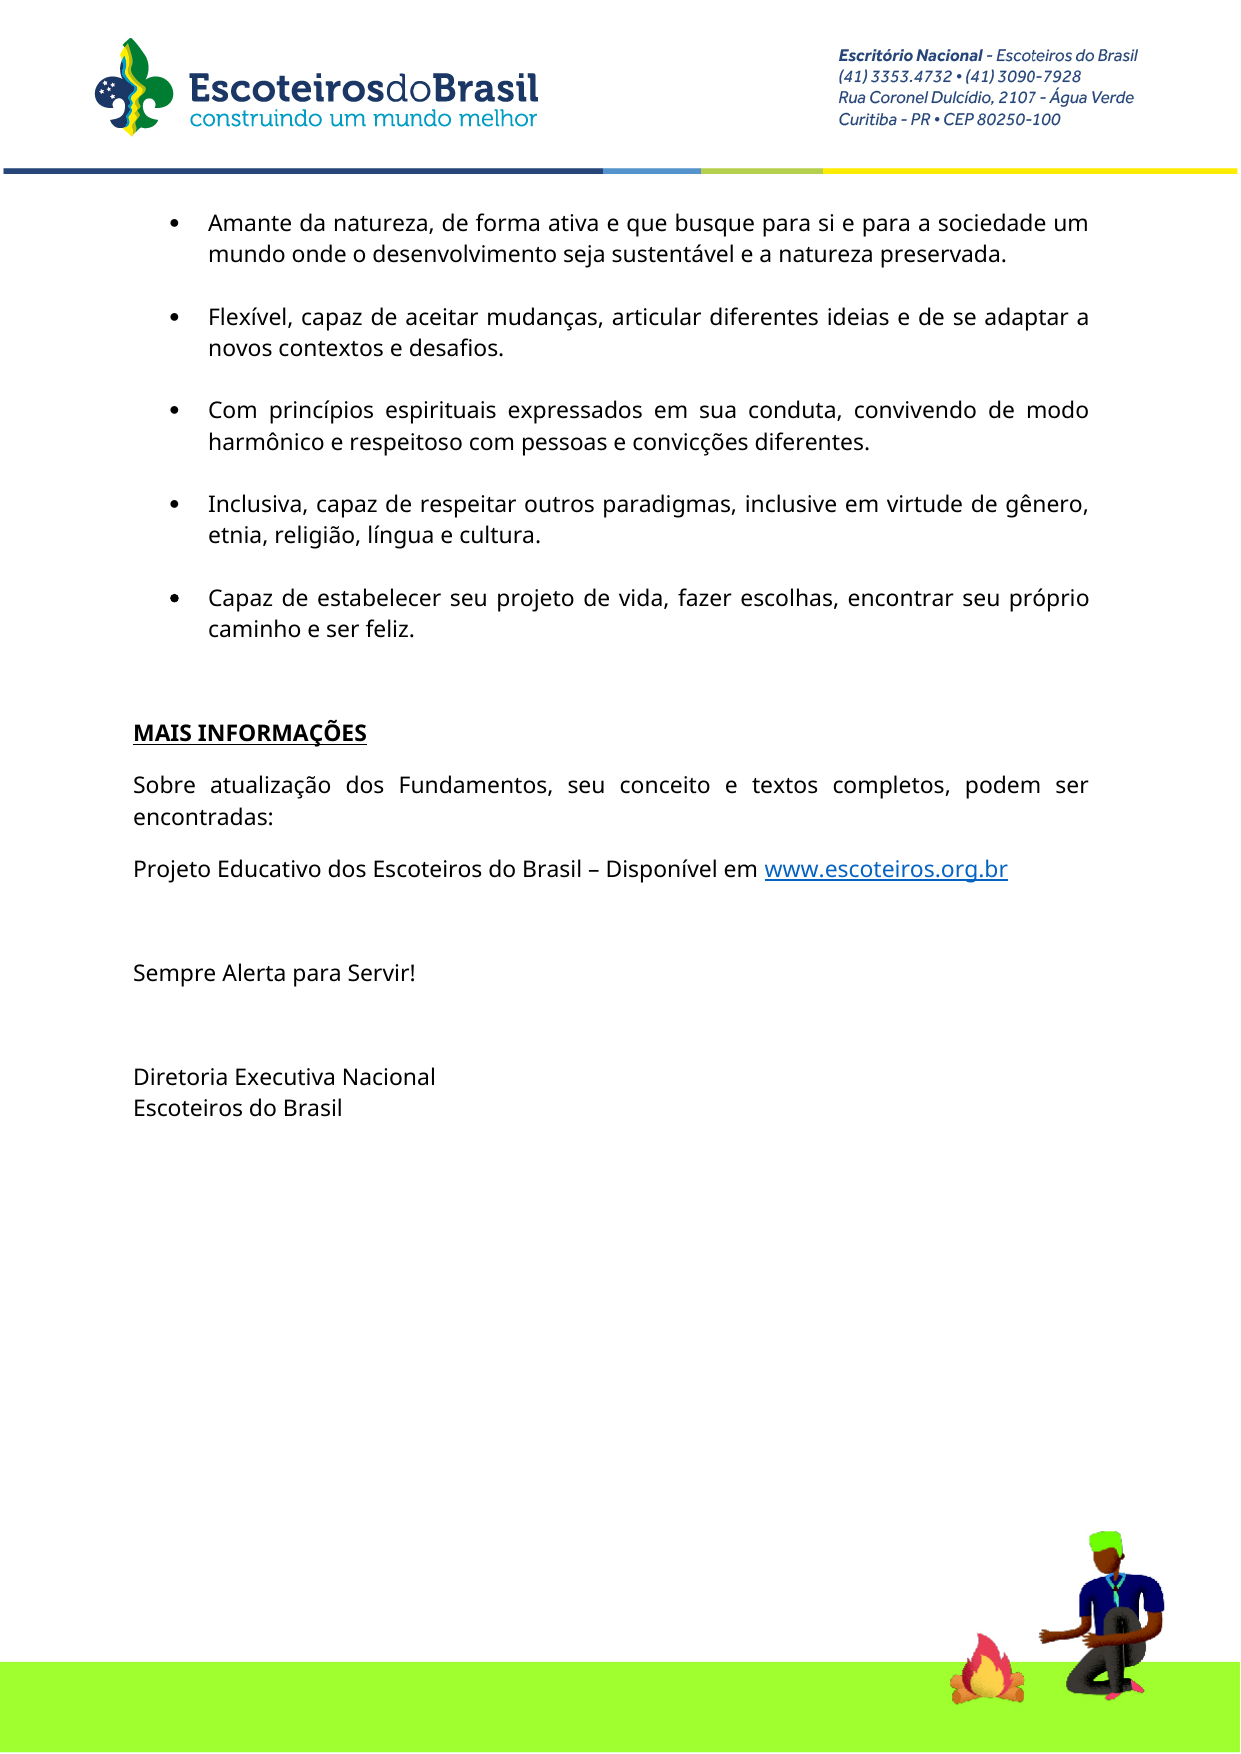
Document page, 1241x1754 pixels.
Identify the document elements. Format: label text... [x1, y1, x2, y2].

list Capaz de estabelecer seu projeto de vida, fazer escolhas, encontrar seu próprio caminho e ser feliz. [170, 582, 1090, 644]
list Amante da natureza, de forma ativa e que busque para si e para a sociedade um mundo onde o desenvolvimento seja sustentável e a natureza preservada. [170, 207, 1090, 269]
list Inclusiva, capaz de respeitar outros paradigmas, inclusive em virtude de gênero, etnia, religião, língua e cultura. [170, 488, 1090, 551]
text Sempre Alerta para Servir! [133, 957, 1090, 988]
text Sobre atualização dos Fundamentos, seu conceito e textos completos, podem ser encontradas: [133, 769, 1090, 832]
list Flexível, capaz de aceitar mudanças, articular diferentes ideias e de se adaptar a novos contextos e desafios. [170, 301, 1090, 363]
text MAIS INFORMAÇÕES [133, 717, 1090, 748]
text Escoteiros do Brasil [133, 1092, 1090, 1123]
list Com princípios espirituais expressados em sua conduta, convivendo de modo harmônico e respeitoso com pessoas e convicções diferentes. [170, 394, 1090, 457]
picture [3, 1, 1238, 189]
picture [0, 1508, 1241, 1754]
text Diretoria Executiva Nacional [133, 1061, 1090, 1092]
text Projeto Educativo dos Escoteiros do Brasil – Disponível em www.escoteiros.org.br [133, 853, 1090, 884]
